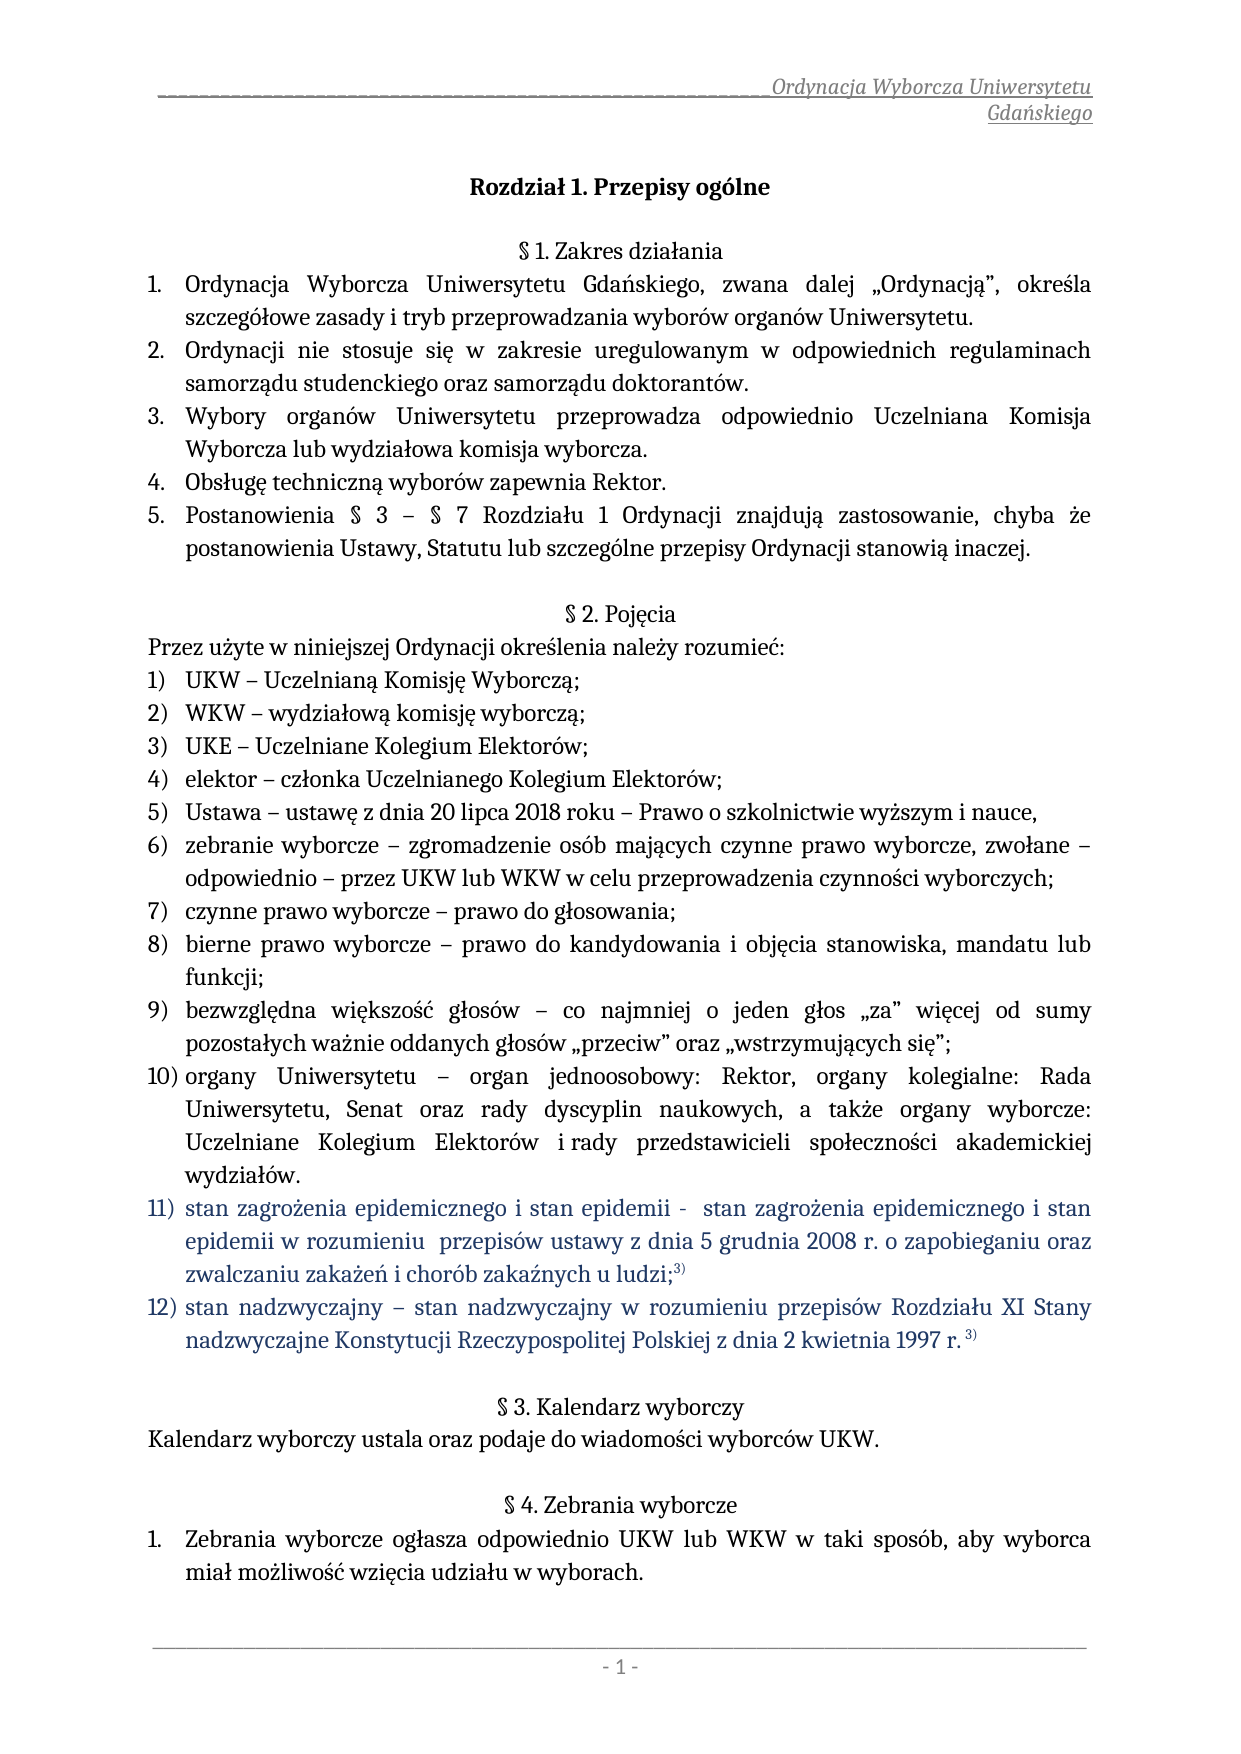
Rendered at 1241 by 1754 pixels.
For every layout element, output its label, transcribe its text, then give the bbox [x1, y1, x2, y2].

list organy Uniwersytetu – organ jednoosobowy: Rektor, organy kolegialne: Rada Uniwersytetu, Senat oraz rady dyscyplin naukowych, a także organy wyborcze: Uczelniane Kolegium Elektorów i rady przedstawicieli społeczności akademickiej wydziałów. [148, 1062, 1093, 1190]
text § 1. Zakres działania [148, 237, 1093, 265]
text § 4. Zebrania wyborcze [148, 1491, 1093, 1520]
subtitle Rozdział 1. Przepisy ogólne [148, 173, 1093, 201]
text Przez użyte w niniejszej Ordynacji określenia należy rozumieć: [148, 633, 1093, 662]
list Ordynacja Wyborcza Uniwersytetu Gdańskiego, zwana dalej „Ordynacją”, określa szczegółowe zasady i tryb przeprowadzania wyborów organów Uniwersytetu. [148, 270, 1093, 331]
list stan nadzwyczajny – stan nadzwyczajny w rozumieniu przepisów Rozdziału XI Stany nadzwyczajne Konstytucji Rzeczypospolitej Polskiej z dnia 2 kwietnia 1997 r. 3) [148, 1293, 1093, 1355]
list bierne prawo wyborcze – prawo do kandydowania i objęcia stanowiska, mandatu lub funkcji; [148, 930, 1093, 992]
list WKW – wydziałową komisję wyborczą; [148, 699, 1093, 728]
list Postanowienia § 3 – § 7 Rozdziału 1 Ordynacji znajdują zastosowanie, chyba że postanowienia Ustawy, Statutu lub szczególne przepisy Ordynacji stanowią inaczej. [148, 501, 1093, 563]
list Zebrania wyborcze ogłasza odpowiednio UKW lub WKW w taki sposób, aby wyborca miał możliwość wzięcia udziału w wyborach. [148, 1524, 1093, 1586]
list Wybory organów Uniwersytetu przeprowadza odpowiednio Uczelniana Komisja Wyborcza lub wydziałowa komisja wyborcza. [148, 402, 1093, 463]
list Ordynacji nie stosuje się w zakresie uregulowanym w odpowiednich regulaminach samorządu studenckiego oraz samorządu doktorantów. [148, 336, 1093, 397]
text § 3. Kalendarz wyborczy [148, 1392, 1093, 1421]
list zebranie wyborcze – zgromadzenie osób mających czynne prawo wyborcze, zwołane – odpowiednio – przez UKW lub WKW w celu przeprowadzenia czynności wyborczych; [148, 831, 1093, 893]
list Ustawa – ustawę z dnia 20 lipca 2018 roku – Prawo o szkolnictwie wyższym i nauce, [148, 798, 1093, 827]
list UKW – Uczelnianą Komisję Wyborczą; [148, 666, 1093, 695]
text Kalendarz wyborczy ustala oraz podaje do wiadomości wyborców UKW. [148, 1425, 1093, 1454]
list bezwzględna większość głosów – co najmniej o jeden głos „za” więcej od sumy pozostałych ważnie oddanych głosów „przeciw” oraz „wstrzymujących się”; [148, 996, 1093, 1058]
list Obsługę techniczną wyborów zapewnia Rektor. [148, 468, 1093, 497]
list stan zagrożenia epidemicznego i stan epidemii - stan zagrożenia epidemicznego i stan epidemii w rozumieniu przepisów ustawy z dnia 5 grudnia 2008 r. o zapobieganiu oraz zwalczaniu zakażeń i chorób zakaźnych u ludzi;3) [148, 1194, 1093, 1289]
text § 2. Pojęcia [148, 600, 1093, 629]
list UKE – Uczelniane Kolegium Elektorów; [148, 732, 1093, 761]
list czynne prawo wyborcze – prawo do głosowania; [148, 897, 1093, 926]
list elektor – członka Uczelnianego Kolegium Elektorów; [148, 765, 1093, 794]
